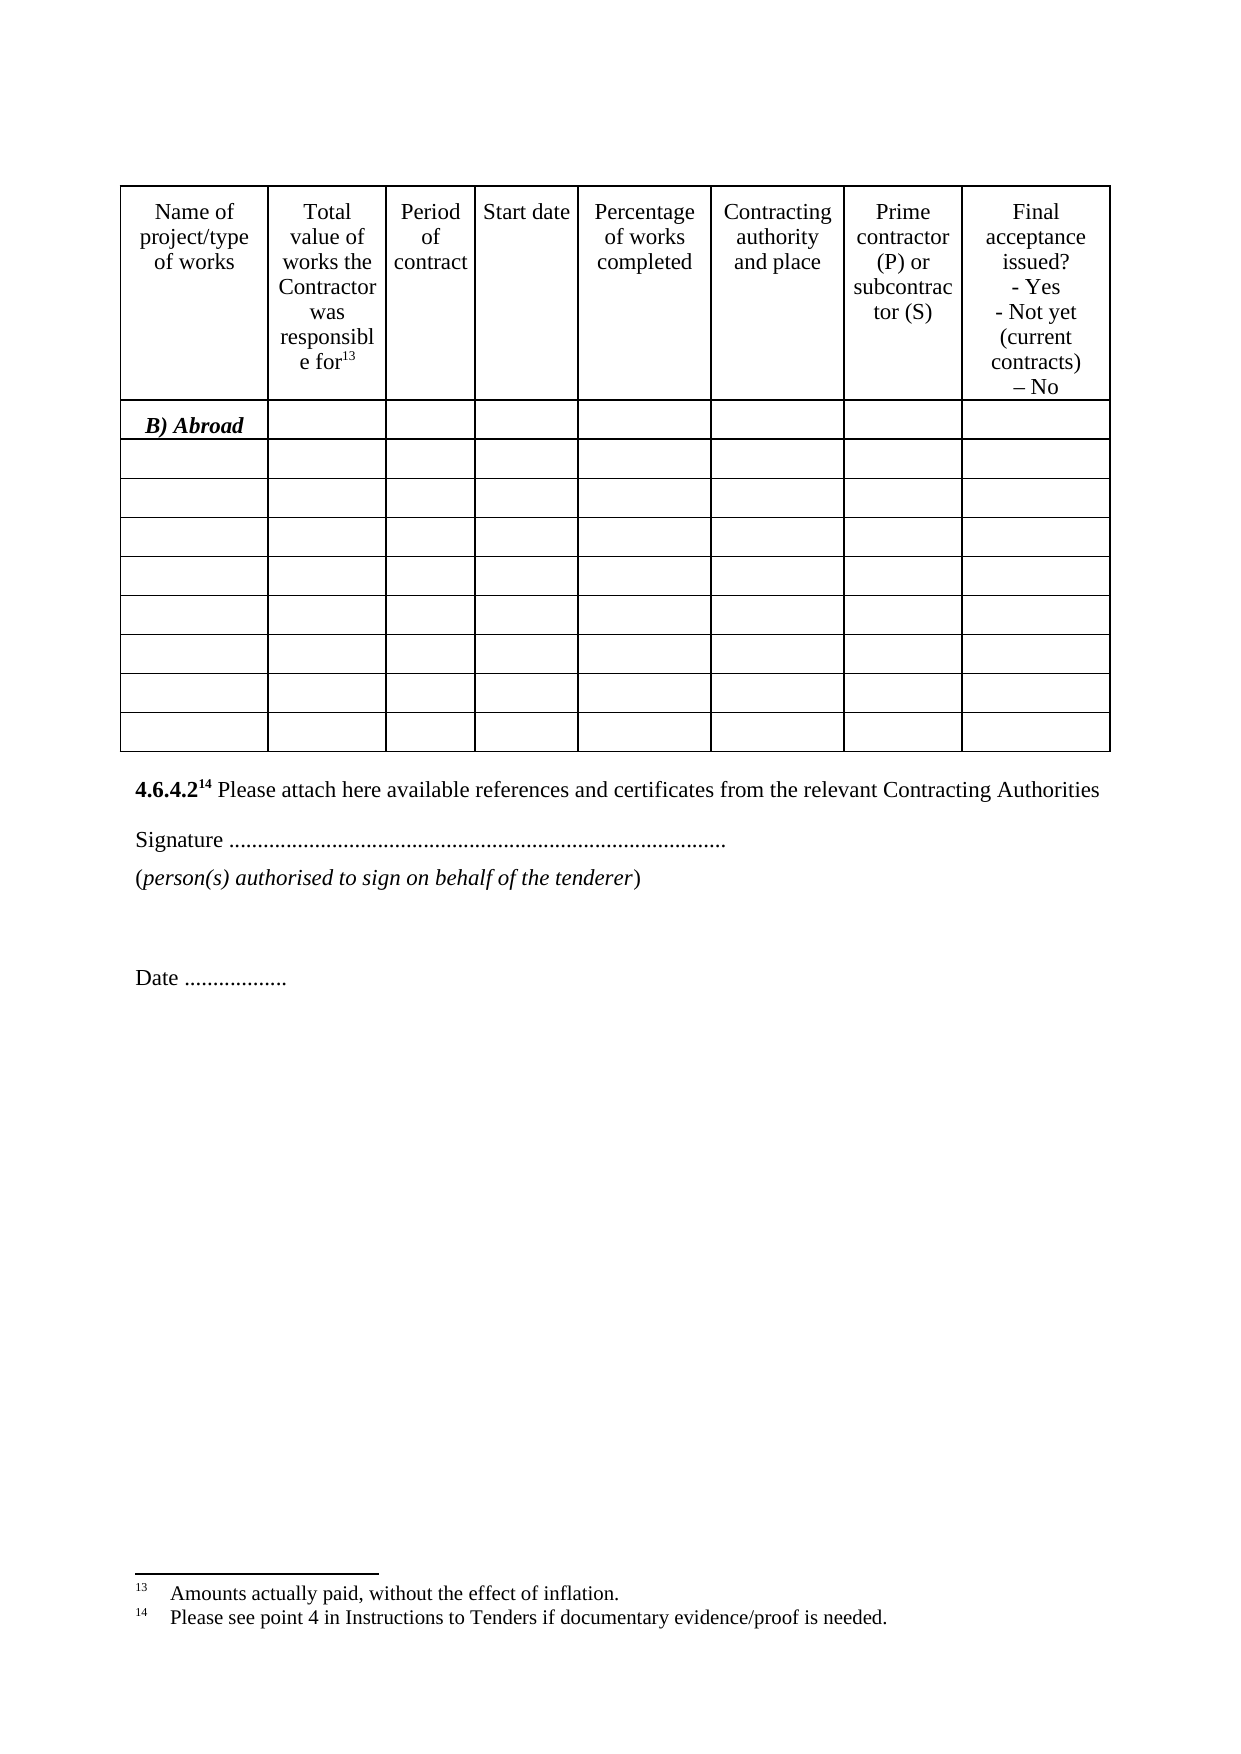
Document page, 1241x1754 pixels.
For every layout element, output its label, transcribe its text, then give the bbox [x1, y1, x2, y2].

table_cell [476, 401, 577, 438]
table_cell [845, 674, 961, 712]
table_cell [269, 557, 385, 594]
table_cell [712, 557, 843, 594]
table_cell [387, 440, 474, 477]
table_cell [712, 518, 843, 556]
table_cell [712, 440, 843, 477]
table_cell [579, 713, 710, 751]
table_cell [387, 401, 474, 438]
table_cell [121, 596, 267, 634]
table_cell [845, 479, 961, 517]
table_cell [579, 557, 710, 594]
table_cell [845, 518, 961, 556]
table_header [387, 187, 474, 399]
text Signature ....................................................................................... [135, 827, 1105, 852]
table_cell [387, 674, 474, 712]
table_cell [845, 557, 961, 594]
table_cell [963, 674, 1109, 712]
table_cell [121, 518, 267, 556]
text Date .................. [135, 965, 1105, 990]
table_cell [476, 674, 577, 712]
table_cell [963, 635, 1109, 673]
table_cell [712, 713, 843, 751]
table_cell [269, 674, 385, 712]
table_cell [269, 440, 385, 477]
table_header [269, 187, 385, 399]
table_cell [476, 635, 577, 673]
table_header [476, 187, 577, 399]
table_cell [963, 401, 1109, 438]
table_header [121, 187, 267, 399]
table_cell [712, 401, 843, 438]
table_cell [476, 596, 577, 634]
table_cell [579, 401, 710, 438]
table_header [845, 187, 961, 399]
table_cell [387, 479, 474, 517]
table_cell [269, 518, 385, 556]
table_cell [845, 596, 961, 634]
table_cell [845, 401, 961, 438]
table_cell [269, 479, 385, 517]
text 4.6.4.2 Please attach here available references and certificates from the relevant Contracting Authorities [135, 777, 1105, 802]
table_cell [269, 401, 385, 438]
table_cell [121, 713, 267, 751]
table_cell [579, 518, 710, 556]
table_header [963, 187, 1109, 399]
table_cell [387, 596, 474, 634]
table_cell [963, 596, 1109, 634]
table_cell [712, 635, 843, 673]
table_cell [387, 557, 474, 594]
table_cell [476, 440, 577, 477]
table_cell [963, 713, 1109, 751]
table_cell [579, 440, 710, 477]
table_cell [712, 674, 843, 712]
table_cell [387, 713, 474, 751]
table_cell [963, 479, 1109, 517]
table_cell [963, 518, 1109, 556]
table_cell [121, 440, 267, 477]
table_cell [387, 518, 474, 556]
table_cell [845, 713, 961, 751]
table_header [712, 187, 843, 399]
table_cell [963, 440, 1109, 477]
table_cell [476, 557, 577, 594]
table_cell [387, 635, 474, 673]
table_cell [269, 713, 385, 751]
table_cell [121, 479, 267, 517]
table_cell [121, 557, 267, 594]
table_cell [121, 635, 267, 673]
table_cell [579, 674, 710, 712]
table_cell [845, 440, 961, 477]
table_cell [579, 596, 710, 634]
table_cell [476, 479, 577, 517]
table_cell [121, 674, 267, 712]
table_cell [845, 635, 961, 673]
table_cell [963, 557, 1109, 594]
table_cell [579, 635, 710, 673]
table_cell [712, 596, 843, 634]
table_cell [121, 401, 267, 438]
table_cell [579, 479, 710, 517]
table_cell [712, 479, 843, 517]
text (person(s) authorised to sign on behalf of the tenderer) [135, 865, 1105, 890]
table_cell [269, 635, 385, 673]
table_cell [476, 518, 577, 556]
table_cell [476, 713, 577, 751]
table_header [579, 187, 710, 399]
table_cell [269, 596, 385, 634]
